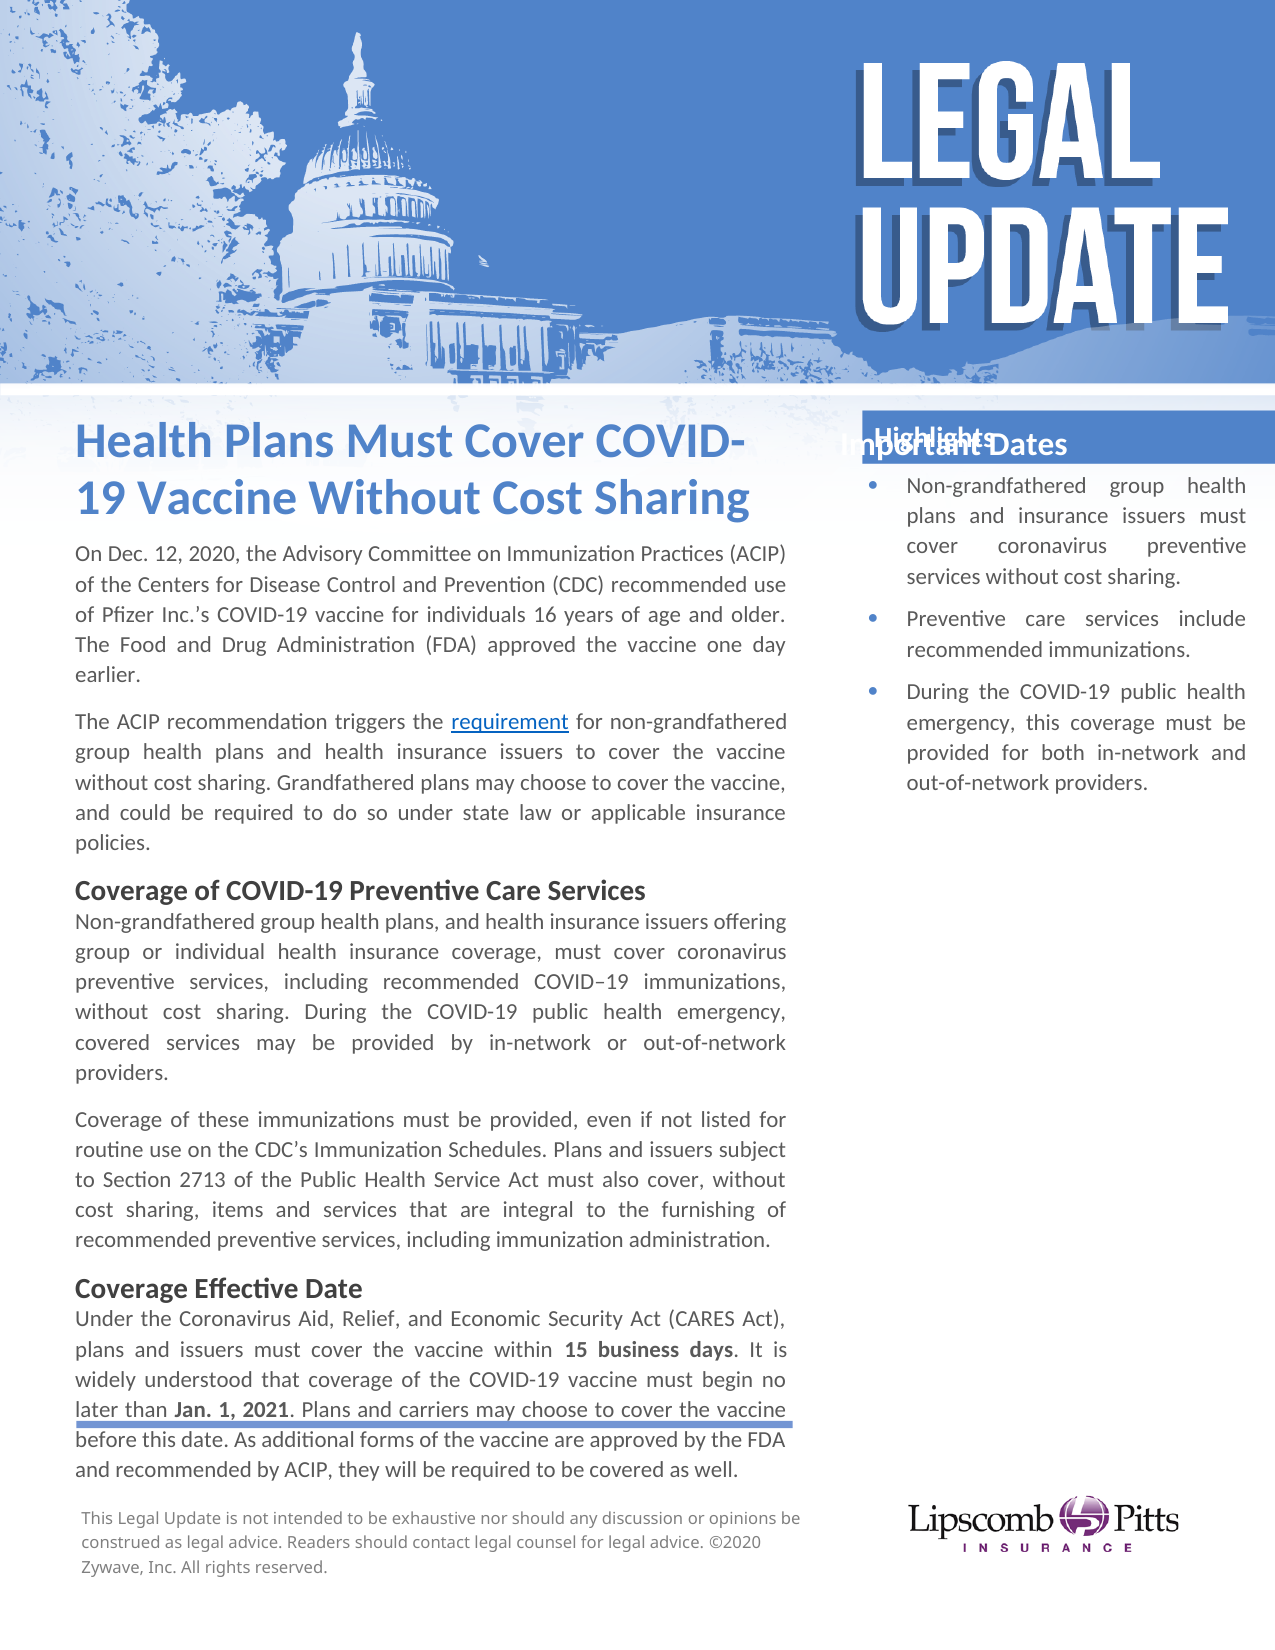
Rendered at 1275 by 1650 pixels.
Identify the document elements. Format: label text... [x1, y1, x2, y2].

title Health Plans Must Cover COVID-19 Vaccine Without Cost Sharing [75, 411, 787, 527]
text Non-grandfathered group health plans, and health insurance issuers offering group or individual health insurance coverage, must cover coronavirus preventive services, including recommended COVID–19 immunizations, without cost sharing. During the COVID-19 public health emergency, covered services may be provided by in-network or out-of-network providers. [75, 907, 787, 1086]
text Coverage of these immunizations must be provided, even if not listed for routine use on the CDC’s Immunization Schedules. Plans and issuers subject to Section 2713 of the Public Health Service Act must also cover, without cost sharing, items and services that are integral to the furnishing of recommended preventive services, including immunization administration. [75, 1105, 787, 1254]
text The ACIP recommendation triggers the requirement for non-grandfathered group health plans and health insurance issuers to cover the vaccine without cost sharing. Grandfathered plans may choose to cover the vaccine, and could be required to do so under state law or applicable insurance policies. [75, 707, 787, 856]
text On Dec. 12, 2020, the Advisory Committee on Immunization Practices (ACIP) of the Centers for Disease Control and Prevention (CDC) recommended use of Pfizer Inc.’s COVID-19 vaccine for individuals 16 years of age and older. The Food and Drug Administration (FDA) approved the vaccine one day earlier. [75, 539, 787, 688]
text Coverage of COVID-19 Preventive Care Services [75, 875, 787, 907]
text Under the Coronavirus Aid, Relief, and Economic Security Act (CARES Act), plans and issuers must cover the vaccine within 15 business days. It is widely understood that coverage of the COVID-19 vaccine must begin no later than Jan. 1, 2021. Plans and carriers may choose to cover the vaccine before this date. As additional forms of the vaccine are approved by the FDA and recommended by ACIP, they will be required to be covered as well. [75, 1304, 787, 1483]
text Coverage Effective Date [75, 1272, 787, 1304]
picture [908, 1431, 1179, 1616]
picture [0, 0, 1275, 631]
